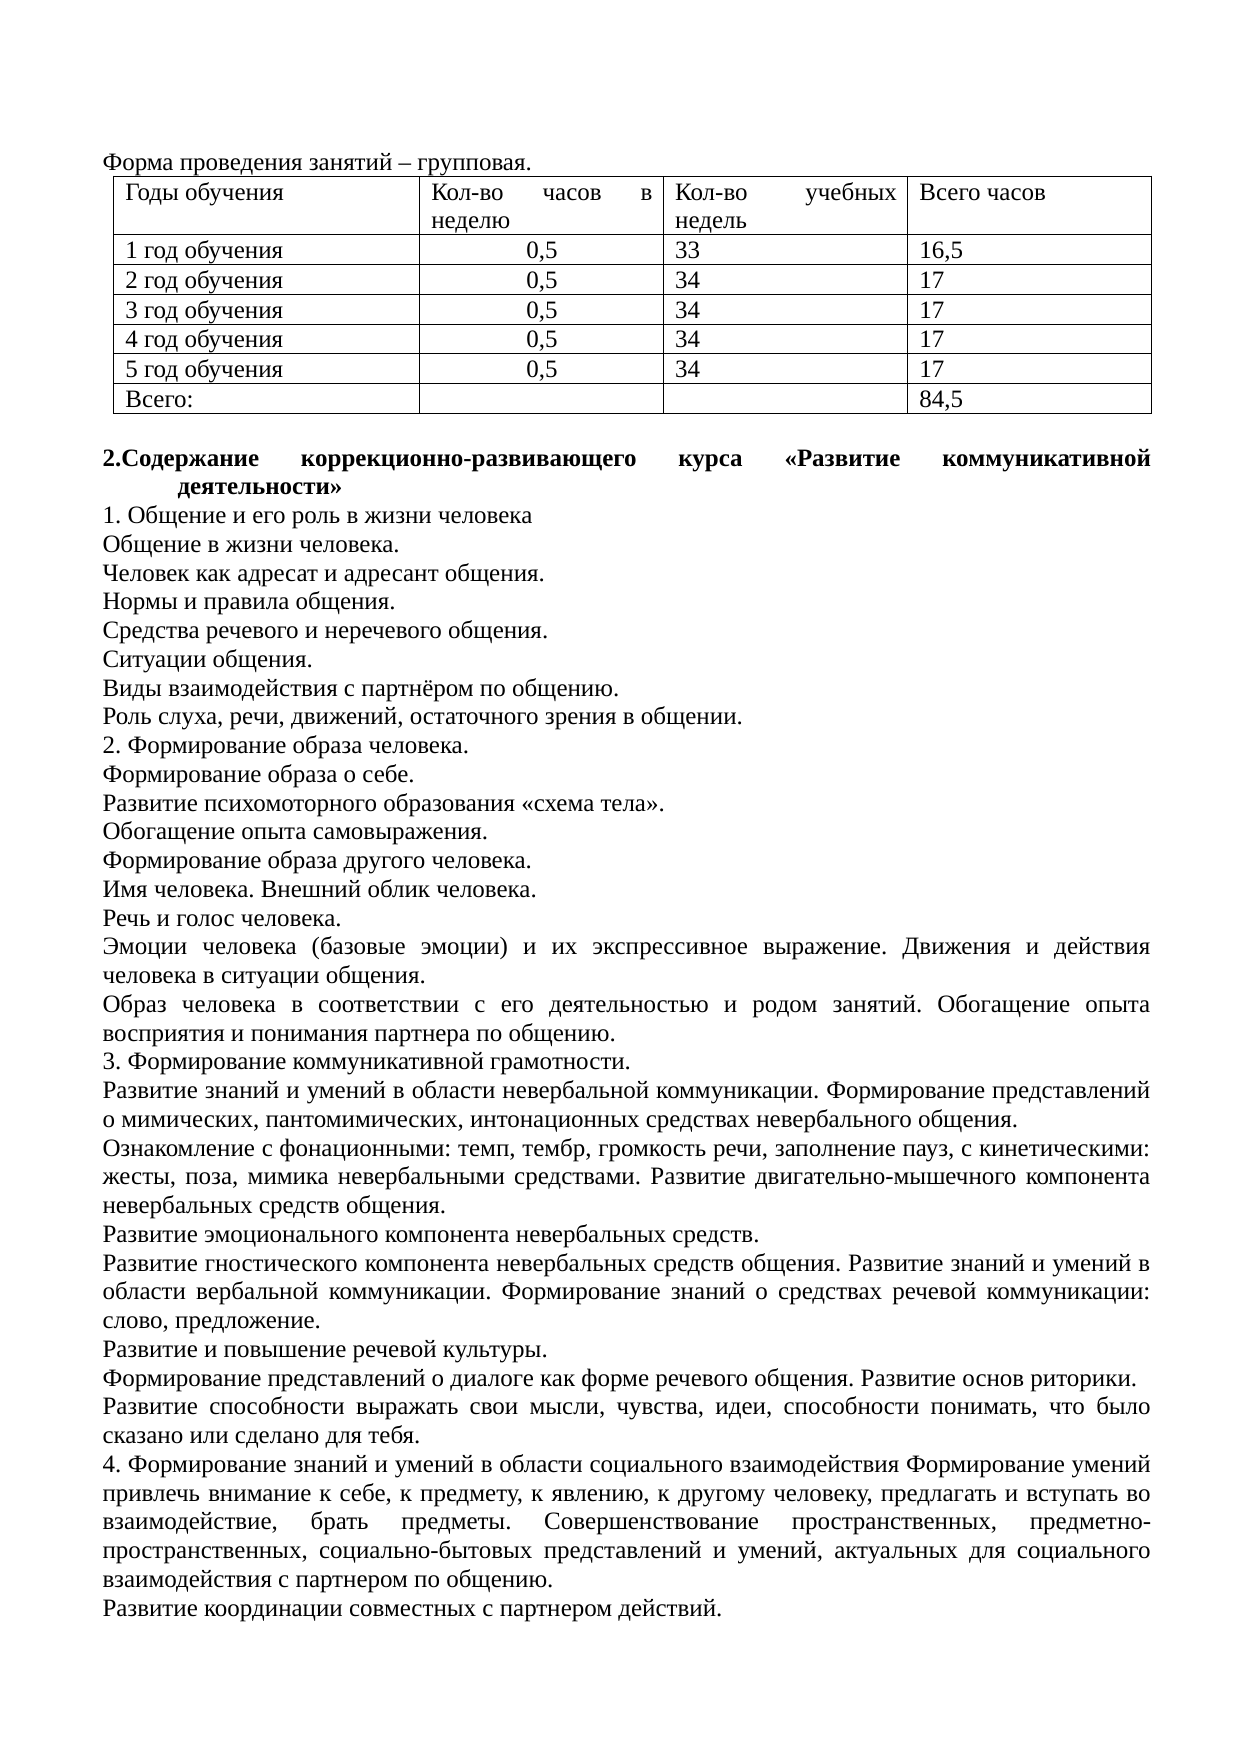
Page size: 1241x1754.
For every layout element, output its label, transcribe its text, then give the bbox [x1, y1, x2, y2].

table_cell [664, 384, 907, 413]
text Нормы и правила общения. [102, 586, 1152, 615]
text 2. Формирование образа человека. [102, 730, 1152, 759]
text Формирование образа другого человека. [102, 845, 1152, 874]
table_cell 2 год обучения [114, 265, 419, 294]
text Эмоции человека (базовые эмоции) и их экспрессивное выражение. Движения и действия человека в ситуации общения. [102, 931, 1152, 989]
text 4. Формирование знаний и умений в области социального взаимодействия Формирование умений привлечь внимание к себе, к предмету, к явлению, к другому человеку, предлагать и вступать во взаимодействие, брать предметы. Совершенствование пространственных, предметно-пространственных, социально-бытовых представлений и умений, актуальных для социального взаимодействия с партнером по общению. [102, 1449, 1152, 1593]
table_cell 0,5 [420, 235, 663, 264]
table_header Кол-во часов в неделю [420, 177, 663, 234]
table_cell Всего: [114, 384, 419, 413]
text 2.Содержание коррекционно-развивающего курса «Развитие коммуникативной деятельности» [102, 443, 1152, 500]
text Имя человека. Внешний облик человека. [102, 874, 1152, 903]
text Ситуации общения. [102, 644, 1152, 673]
text Ознакомление с фонационными: темп, тембр, громкость речи, заполнение пауз, с кинетическими: жесты, поза, мимика невербальными средствами. Развитие двигательно-мышечного компонента невербальных средств общения. [102, 1133, 1152, 1219]
table_cell 0,5 [420, 354, 663, 383]
table_cell 16,5 [908, 235, 1151, 264]
text Развитие и повышение речевой культуры. [102, 1334, 1152, 1363]
table_cell 3 год обучения [114, 295, 419, 323]
text 3. Формирование коммуникативной грамотности. [102, 1046, 1152, 1075]
text Развитие способности выражать свои мысли, чувства, идеи, способности понимать, что было сказано или сделано для тебя. [102, 1391, 1152, 1449]
text Человек как адресат и адресант общения. [102, 558, 1152, 586]
table_cell 4 год обучения [114, 325, 419, 353]
table_cell 0,5 [420, 295, 663, 323]
table_cell 34 [664, 265, 907, 294]
text Роль слуха, речи, движений, остаточного зрения в общении. [102, 701, 1152, 730]
table_header Годы обучения [114, 177, 419, 234]
table_cell 17 [908, 325, 1151, 353]
table_cell 0,5 [420, 325, 663, 353]
text Образ человека в соответствии с его деятельностью и родом занятий. Обогащение опыта восприятия и понимания партнера по общению. [102, 989, 1152, 1046]
text Развитие гностического компонента невербальных средств общения. Развитие знаний и умений в области вербальной коммуникации. Формирование знаний о средствах речевой коммуникации: слово, предложение. [102, 1248, 1152, 1334]
table_header Всего часов [908, 177, 1151, 234]
text Развитие эмоционального компонента невербальных средств. [102, 1219, 1152, 1248]
text Формирование образа о себе. [102, 759, 1152, 788]
table_header Кол-во учебных недель [664, 177, 907, 234]
table_cell 34 [664, 354, 907, 383]
table_cell 0,5 [420, 265, 663, 294]
text Развитие знаний и умений в области невербальной коммуникации. Формирование представлений о мимических, пантомимических, интонационных средствах невербального общения. [102, 1075, 1152, 1133]
text Формирование представлений о диалоге как форме речевого общения. Развитие основ риторики. [102, 1363, 1152, 1391]
table_cell 17 [908, 295, 1151, 323]
table_cell 34 [664, 295, 907, 323]
text Обогащение опыта самовыражения. [102, 816, 1152, 845]
table_cell 5 год обучения [114, 354, 419, 383]
text Форма проведения занятий – групповая. [102, 147, 1152, 176]
table_cell 17 [908, 354, 1151, 383]
table_cell 84,5 [908, 384, 1151, 413]
table_cell 33 [664, 235, 907, 264]
text Развитие психомоторного образования «схема тела». [102, 788, 1152, 816]
text Общение в жизни человека. [102, 529, 1152, 558]
text Речь и голос человека. [102, 903, 1152, 931]
text Развитие координации совместных с партнером действий. [102, 1593, 1152, 1621]
table_cell 17 [908, 265, 1151, 294]
table_cell [420, 384, 663, 413]
text 1. Общение и его роль в жизни человека [102, 500, 1152, 529]
text Виды взаимодействия с партнёром по общению. [102, 673, 1152, 701]
table_cell 1 год обучения [114, 235, 419, 264]
table_cell 34 [664, 325, 907, 353]
text Средства речевого и неречевого общения. [102, 615, 1152, 644]
